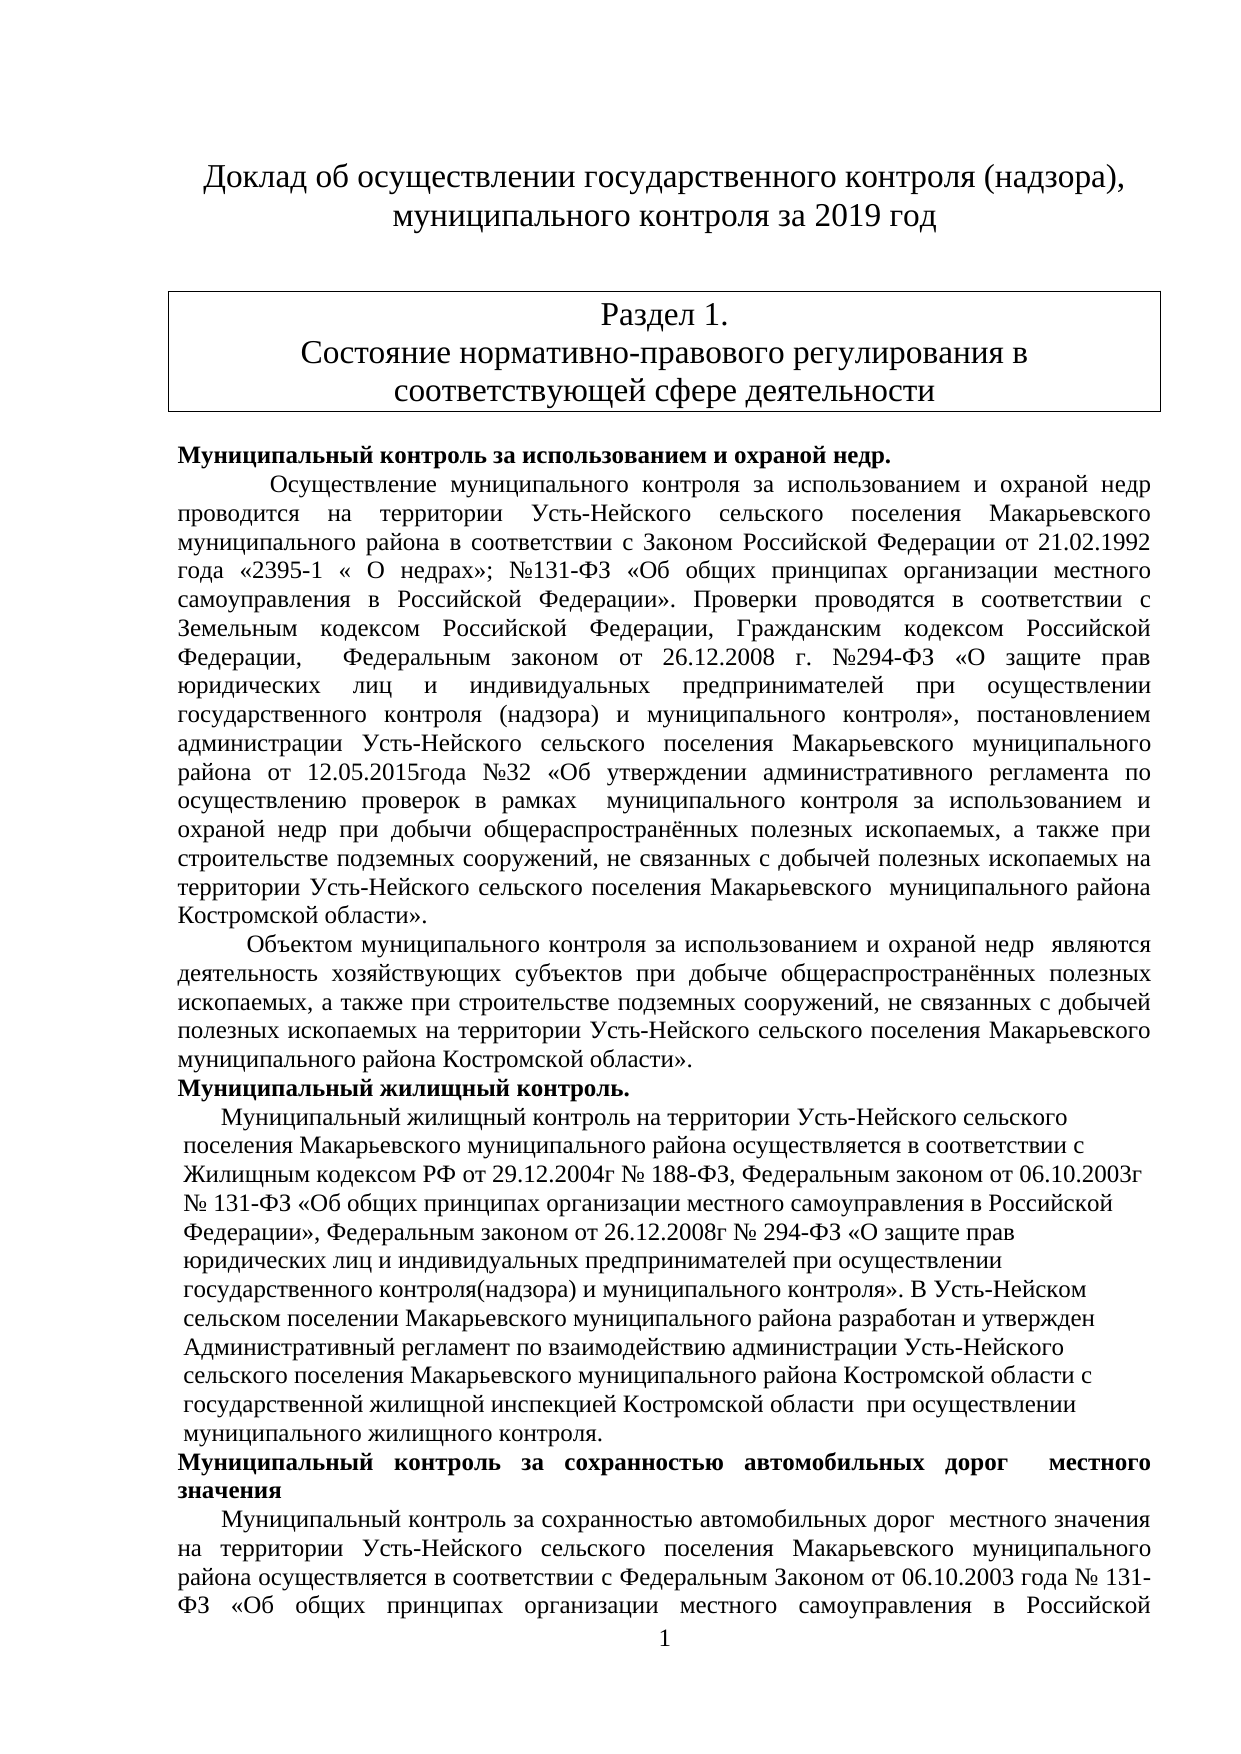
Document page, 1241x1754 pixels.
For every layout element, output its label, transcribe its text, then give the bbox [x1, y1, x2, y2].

text Муниципальный жилищный контроль на территории Усть-Нейского сельского поселения Макарьевского муниципального района осуществляется в соответствии с Жилищным кодексом РФ от 29.12.2004г № 188-ФЗ, Федеральным законом от 06.10.2003г № 131-ФЗ «Об общих принципах организации местного самоуправления в Российской Федерации», Федеральным законом от 26.12.2008г № 294-ФЗ «О защите прав юридических лиц и индивидуальных предпринимателей при осуществлении государственного контроля(надзора) и муниципального контроля». В Усть-Нейском сельском поселении Макарьевского муниципального района разработан и утвержден Административный регламент по взаимодействию администрации Усть-Нейского сельского поселения Макарьевского муниципального района Костромской области с государственной жилищной инспекцией Костромской области при осуществлении муниципального жилищного контроля. [183, 1102, 1152, 1447]
text соответствующей сфере деятельности [169, 367, 1160, 411]
text Муниципальный жилищный контроль. [177, 1073, 1152, 1102]
text Состояние нормативно-правового регулирования в [177, 332, 1152, 367]
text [177, 1504, 1152, 1619]
text Муниципальный контроль за сохранностью автомобильных дорог местного значения [177, 1447, 1152, 1504]
text Муниципальный контроль за использованием и охраной недр. [177, 441, 1152, 469]
text Объектом муниципального контроля за использованием и охраной недр являются деятельность хозяйствующих субъектов при добыче общераспространённых полезных ископаемых, а также при строительстве подземных сооружений, не связанных с добычей полезных ископаемых на территории Усть-Нейского сельского поселения Макарьевского муниципального района Костромской области». [177, 929, 1152, 1073]
text Осуществление муниципального контроля за использованием и охраной недр проводится на территории Усть-Нейского сельского поселения Макарьевского муниципального района в соответствии с Законом Российской Федерации от 21.02.1992 года «2395-1 « О недрах»; №131-ФЗ «Об общих принципах организации местного самоуправления в Российской Федерации». Проверки проводятся в соответствии с Земельным кодексом Российской Федерации, Гражданским кодексом Российской Федерации, Федеральным законом от 26.12.2008 г. №294-ФЗ «О защите прав юридических лиц и индивидуальных предпринимателей при осуществлении государственного контроля (надзора) и муниципального контроля», постановлением администрации Усть-Нейского сельского поселения Макарьевского муниципального района от 12.05.2015года №32 «Об утверждении административного регламента по осуществлению проверок в рамках муниципального контроля за использованием и охраной недр при добычи общераспространённых полезных ископаемых, а также при строительстве подземных сооружений, не связанных с добычей полезных ископаемых на территории Усть-Нейского сельского поселения Макарьевского муниципального района Костромской области». [177, 469, 1152, 929]
text Раздел 1. [169, 292, 1160, 332]
text Доклад об осуществлении государственного контроля (надзора), муниципального контроля за 2019 год [177, 156, 1152, 233]
